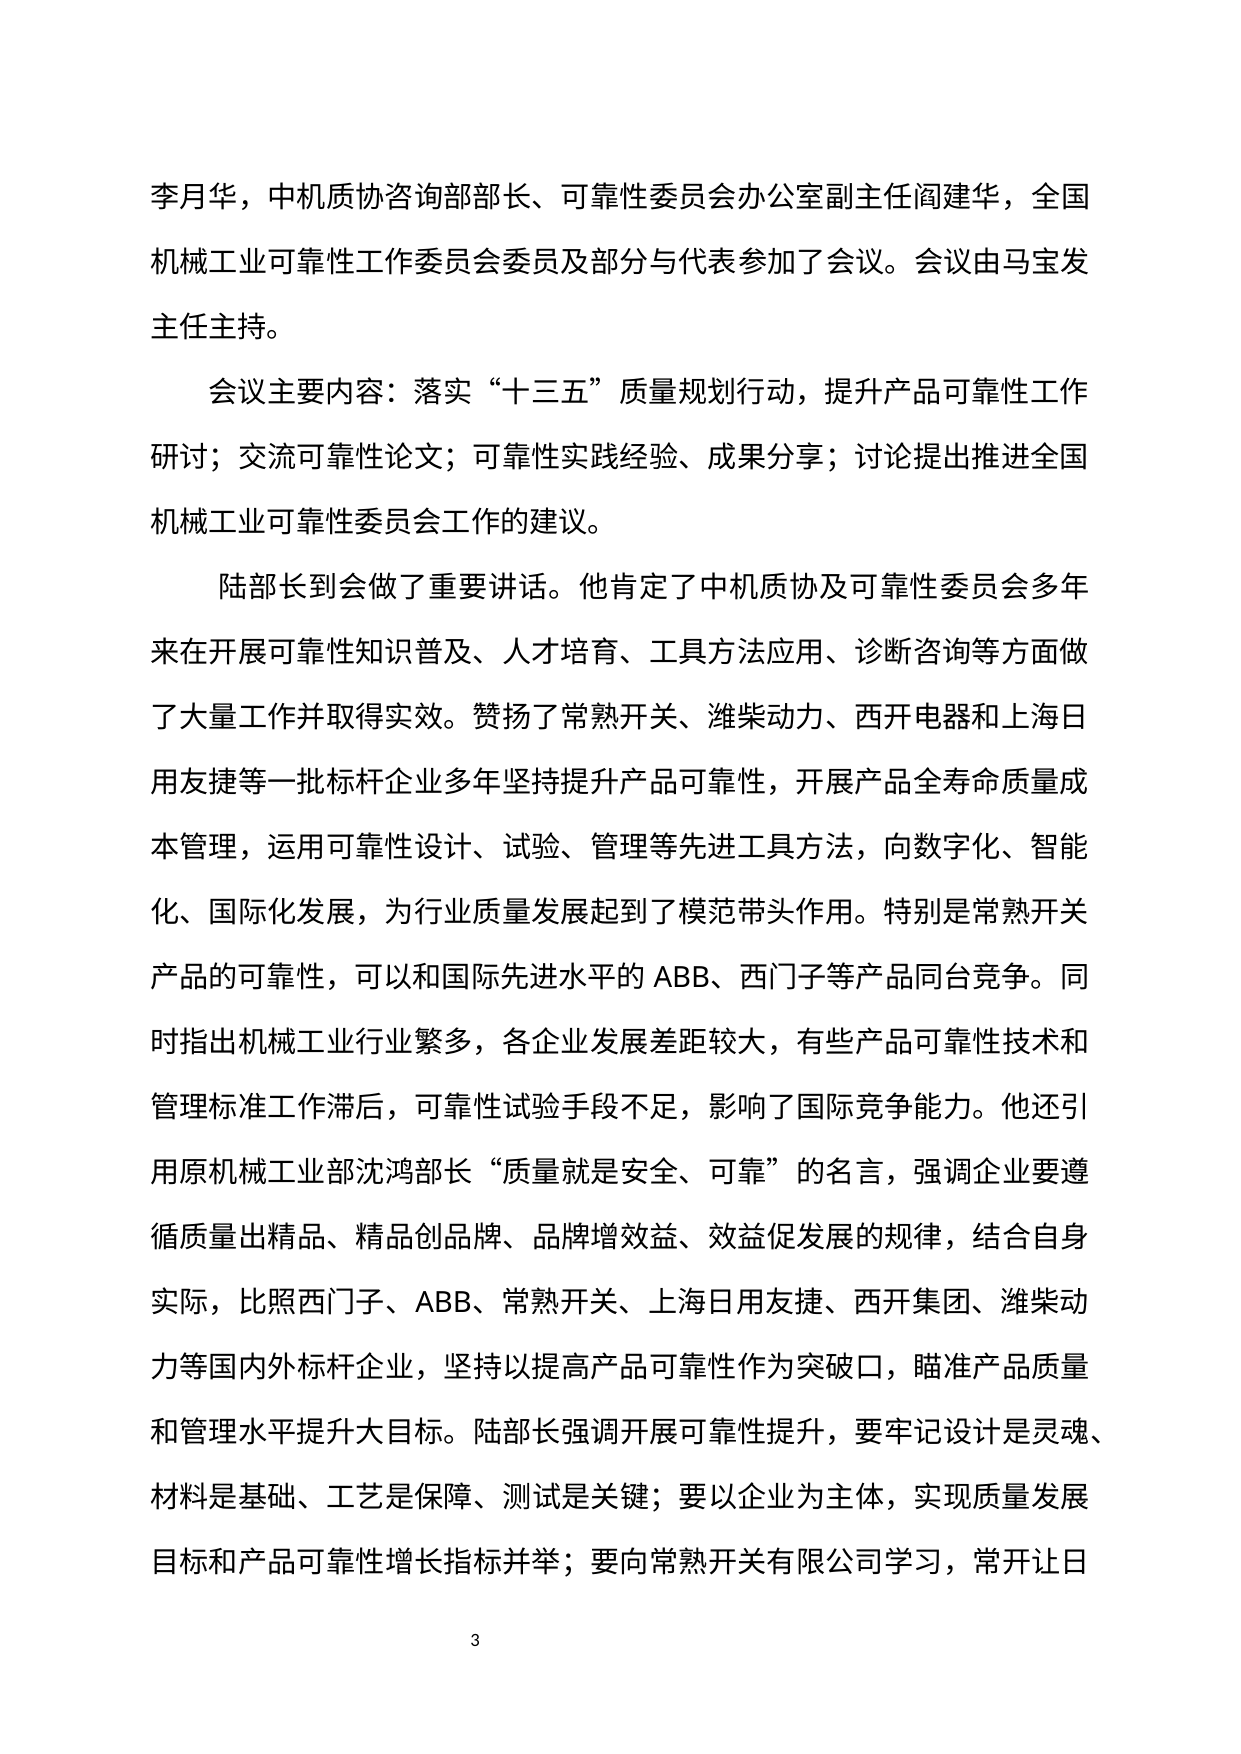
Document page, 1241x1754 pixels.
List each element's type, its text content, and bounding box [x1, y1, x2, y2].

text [150, 162, 1090, 357]
text 会议主要内容：落实“十三五”质量规划行动，提升产品可靠性工作研讨；交流可靠性论文；可靠性实践经验、成果分享；讨论提出推进全国机械工业可靠性委员会工作的建议。 [150, 357, 1090, 552]
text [150, 552, 1090, 1592]
